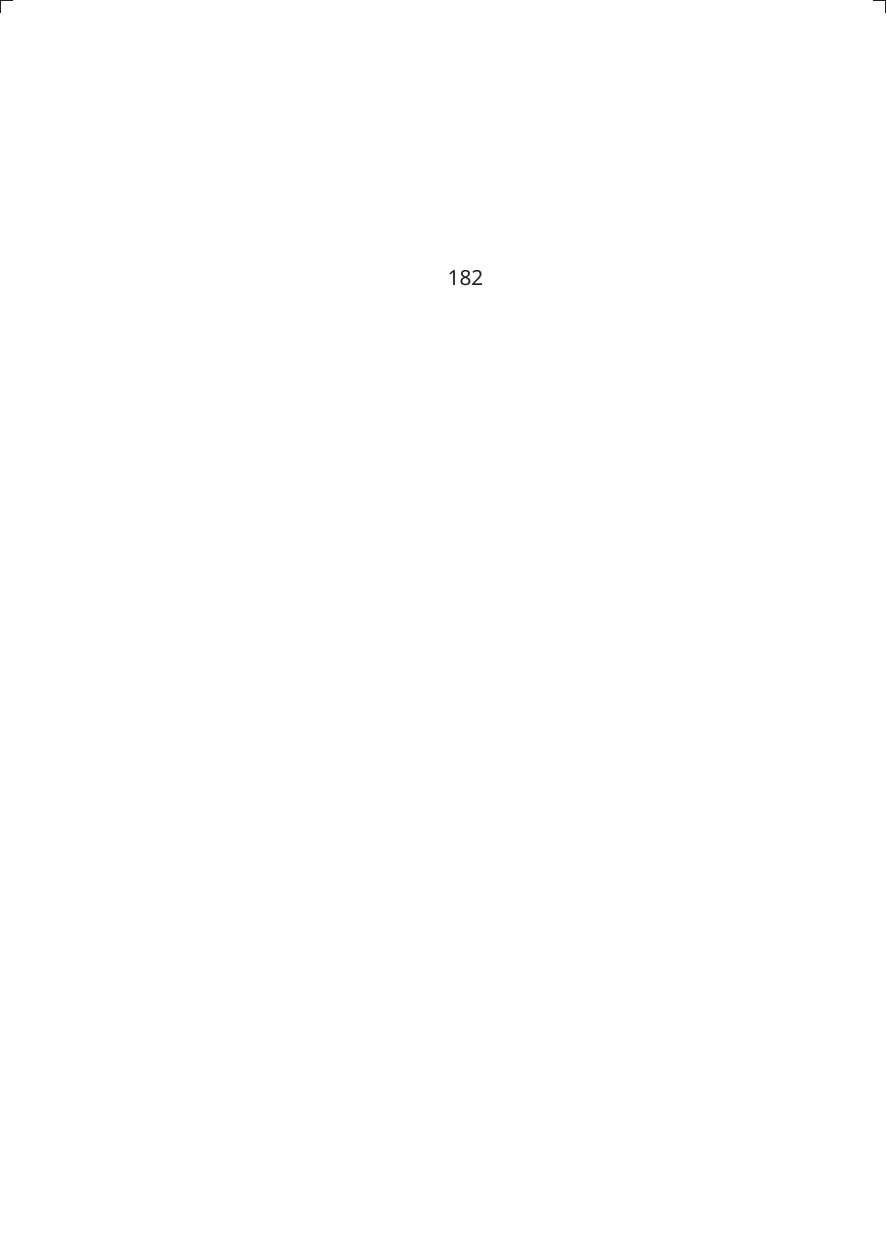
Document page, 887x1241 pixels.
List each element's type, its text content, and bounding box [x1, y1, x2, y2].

text 182 [124, 263, 807, 292]
